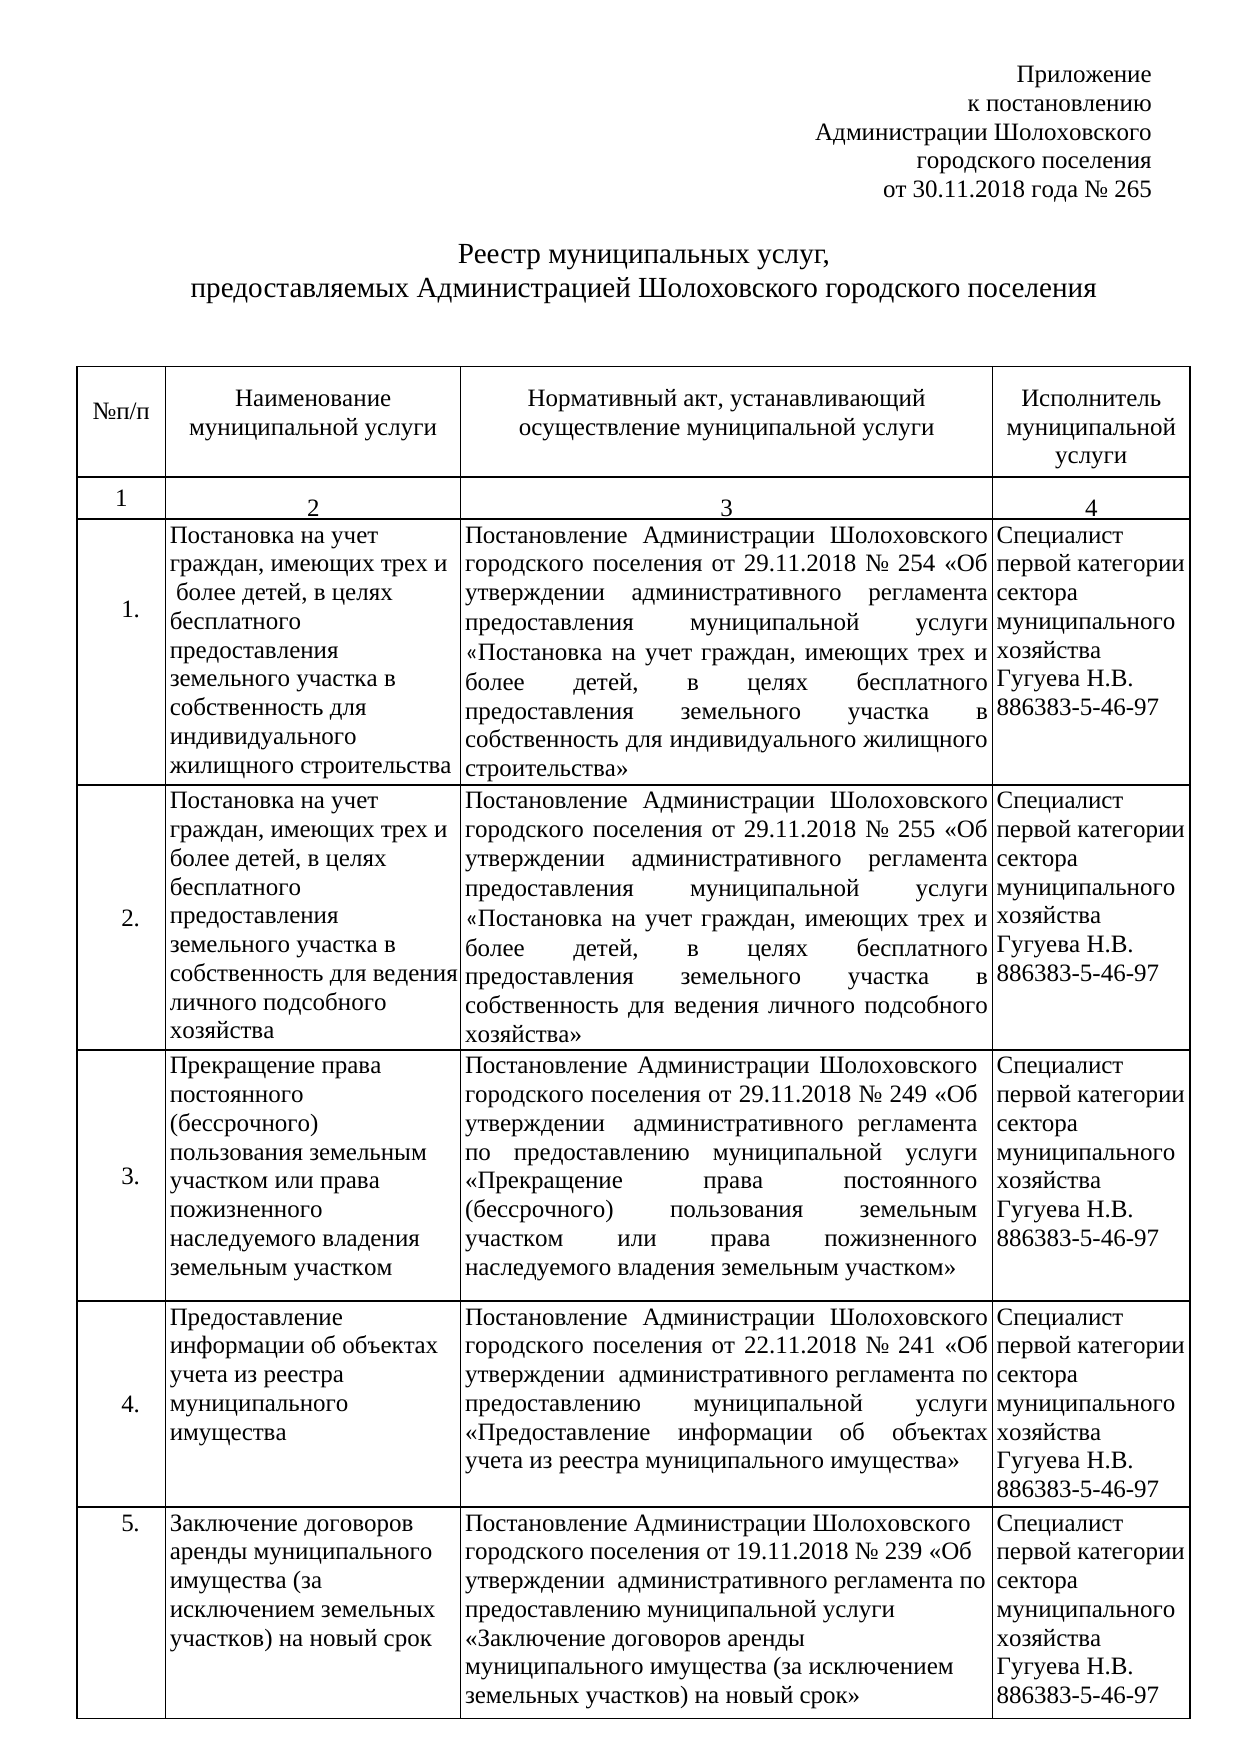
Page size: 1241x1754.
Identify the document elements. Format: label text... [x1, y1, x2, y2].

table_cell [78, 1302, 165, 1506]
table_cell [78, 1051, 165, 1300]
text к постановлению [136, 88, 1152, 117]
table_cell 1 [78, 478, 165, 518]
table_header Наименование муниципальной услуги [166, 367, 460, 476]
table_header Исполнитель муниципальной услуги [993, 367, 1189, 476]
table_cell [993, 1508, 1189, 1718]
table_cell Постановка на учет граждан, имеющих трех и более детей, в целях бесплатного предоставления земельного участка в собственность для индивидуального жилищного строительства [166, 520, 460, 784]
text Приложение [136, 59, 1152, 88]
table_header Нормативный акт, устанавливающий осуществление муниципальной услуги [461, 367, 992, 476]
table_cell Постановление Администрации Шолоховского городского поселения от 29.11.2018 № 255 «Об утверждении административного регламента предоставления муниципальной услуги «Постановка на учет граждан, имеющих трех и более детей, в целях бесплатного предоставления земельного участка в собственность для ведения личного подсобного хозяйства» [461, 786, 992, 1049]
table_cell Предоставление информации об объектах учета из реестра муниципального имущества [166, 1302, 460, 1506]
text городского поселения [136, 145, 1152, 174]
table_cell Постановление Администрации Шолоховского городского поселения от 29.11.2018 № 249 «Об утверждении административного регламента по предоставлению муниципальной услуги «Прекращение права постоянного (бессрочного) пользования земельным участком или права пожизненного наследуемого владения земельным участком» [461, 1051, 992, 1300]
text предоставляемых Администрацией Шолоховского городского поселения [136, 270, 1152, 303]
table_cell Заключение договоров аренды муниципального имущества (за исключением земельных участков) на новый срок [166, 1508, 460, 1718]
table_cell [78, 1508, 165, 1718]
table_cell Специалист первой категории сектора муниципального хозяйства Гугуева Н.В. 886383-5-46-97 [993, 1051, 1189, 1300]
text от 30.11.2018 года № 265 [136, 174, 1152, 203]
table_cell Постановление Администрации Шолоховского городского поселения от 19.11.2018 № 239 «Об утверждении административного регламента по предоставлению муниципальной услуги «Заключение договоров аренды муниципального имущества (за исключением земельных участков) на новый срок» [461, 1508, 992, 1718]
table_cell 2 [166, 478, 460, 518]
table_cell Специалист первой категории сектора муниципального хозяйства Гугуева Н.В. 886383-5-46-97 [993, 520, 1189, 784]
table_cell 4 [993, 478, 1189, 518]
table_cell Постановление Администрации Шолоховского городского поселения от 22.11.2018 № 241 «Об утверждении административного регламента по предоставлению муниципальной услуги «Предоставление информации об объектах учета из реестра муниципального имущества» [461, 1302, 992, 1506]
table_header №п/п [78, 367, 165, 476]
table_cell [78, 520, 165, 784]
text Реестр муниципальных услуг, [136, 236, 1152, 270]
table_cell Постановление Администрации Шолоховского городского поселения от 29.11.2018 № 254 «Об утверждении административного регламента предоставления муниципальной услуги «Постановка на учет граждан, имеющих трех и более детей, в целях бесплатного предоставления земельного участка в собственность для индивидуального жилищного строительства» [461, 520, 992, 784]
text Администрации Шолоховского [136, 117, 1152, 145]
table_cell 3 [461, 478, 992, 518]
table_cell Специалист первой категории сектора муниципального хозяйства Гугуева Н.В. 886383-5-46-97 [993, 1302, 1189, 1506]
table_cell Постановка на учет граждан, имеющих трех и более детей, в целях бесплатного предоставления земельного участка в собственность для ведения личного подсобного хозяйства [166, 786, 460, 1049]
table_cell Специалист первой категории сектора муниципального хозяйства Гугуева Н.В. 886383-5-46-97 [993, 786, 1189, 1049]
table_cell Прекращение права постоянного (бессрочного) пользования земельным участком или права пожизненного наследуемого владения земельным участком [166, 1051, 460, 1300]
table_cell [78, 786, 165, 1049]
